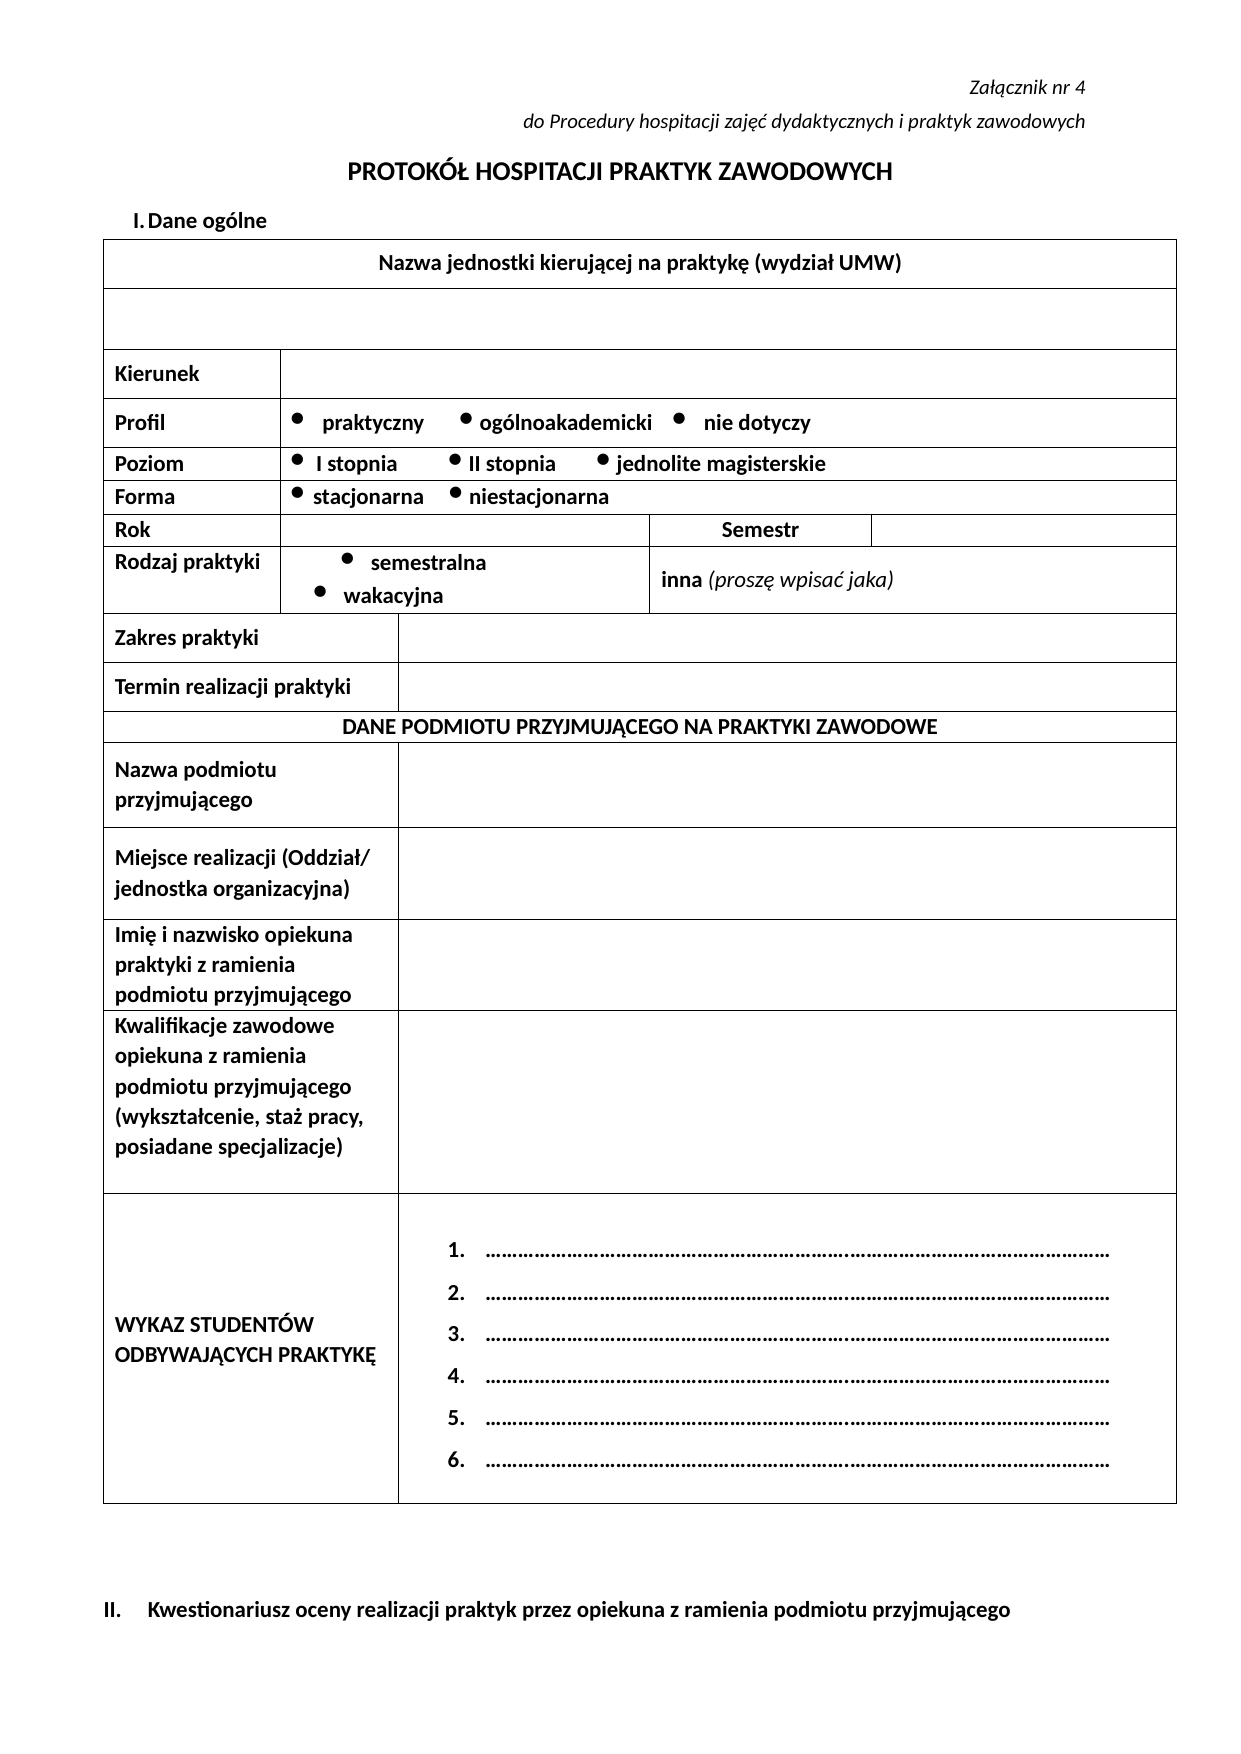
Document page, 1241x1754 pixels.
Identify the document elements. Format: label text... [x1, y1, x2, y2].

list Dane ogólne [133, 206, 1093, 234]
table_cell Profil [104, 399, 280, 447]
table_cell  semestralna  wakacyjna [281, 547, 649, 613]
table_cell [399, 614, 1176, 662]
table_cell [399, 743, 1176, 827]
table_cell [104, 289, 1176, 349]
table_cell  I stopnia  II stopnia  jednolite magisterskie [281, 448, 1176, 480]
table_cell [872, 515, 1176, 546]
table_cell [399, 1011, 1176, 1193]
table_cell [281, 350, 1176, 398]
table_cell Rok [104, 515, 280, 546]
table_cell [399, 920, 1176, 1010]
table_cell Forma [104, 481, 280, 514]
list Kwestionariusz oceny realizacji praktyk przez opiekuna z ramienia podmiotu przyjmującego [103, 1595, 1093, 1623]
text Załącznik nr 4 do Procedury hospitacji zajęć dydaktycznych i praktyk zawodowych [148, 74, 1093, 135]
table_cell Rodzaj praktyki [104, 547, 280, 613]
table_cell Semestr [650, 515, 871, 546]
table_cell Zakres praktyki [104, 614, 398, 662]
table_cell [281, 515, 649, 546]
table_cell DANE PODMIOTU PRZYJMUJĄCEGO NA PRAKTYKI ZAWODOWE [104, 712, 1176, 742]
table_cell Poziom [104, 448, 280, 480]
table_cell Termin realizacji praktyki [104, 663, 398, 711]
table_cell ………………………………………………………….………………………………………… ………………………………………………………….………………………………………… ………………………………………………………….………………………………………… ………………………………………………………….………………………………………… ………………………………………………………….………………………………………… ………………………………………………………….………………………………………… [399, 1194, 1176, 1503]
table_cell praktyczny  ogólnoakademicki nie dotyczy [281, 399, 1176, 447]
table_cell WYKAZ STUDENTÓW ODBYWAJĄCYCH PRAKTYKĘ [104, 1194, 398, 1503]
table_cell inna (proszę wpisać jaka) [650, 547, 1176, 613]
table_cell [399, 828, 1176, 919]
table_cell Kierunek [104, 350, 280, 398]
table_cell  stacjonarna  niestacjonarna [281, 481, 1176, 514]
table_cell Imię i nazwisko opiekuna praktyki z ramienia podmiotu przyjmującego [104, 920, 398, 1010]
table_cell [399, 663, 1176, 711]
table_cell Nazwa podmiotu przyjmującego [104, 743, 398, 827]
table_cell Kwalifikacje zawodowe opiekuna z ramienia podmiotu przyjmującego (wykształcenie, staż pracy, posiadane specjalizacje) [104, 1011, 398, 1193]
table_header Nazwa jednostki kierującej na praktykę (wydział UMW) [104, 240, 1176, 287]
table_cell Miejsce realizacji (Oddział/ jednostka organizacyjna) [104, 828, 398, 919]
text PROTOKÓŁ HOSPITACJI PRAKTYK ZAWODOWYCH [148, 154, 1093, 187]
